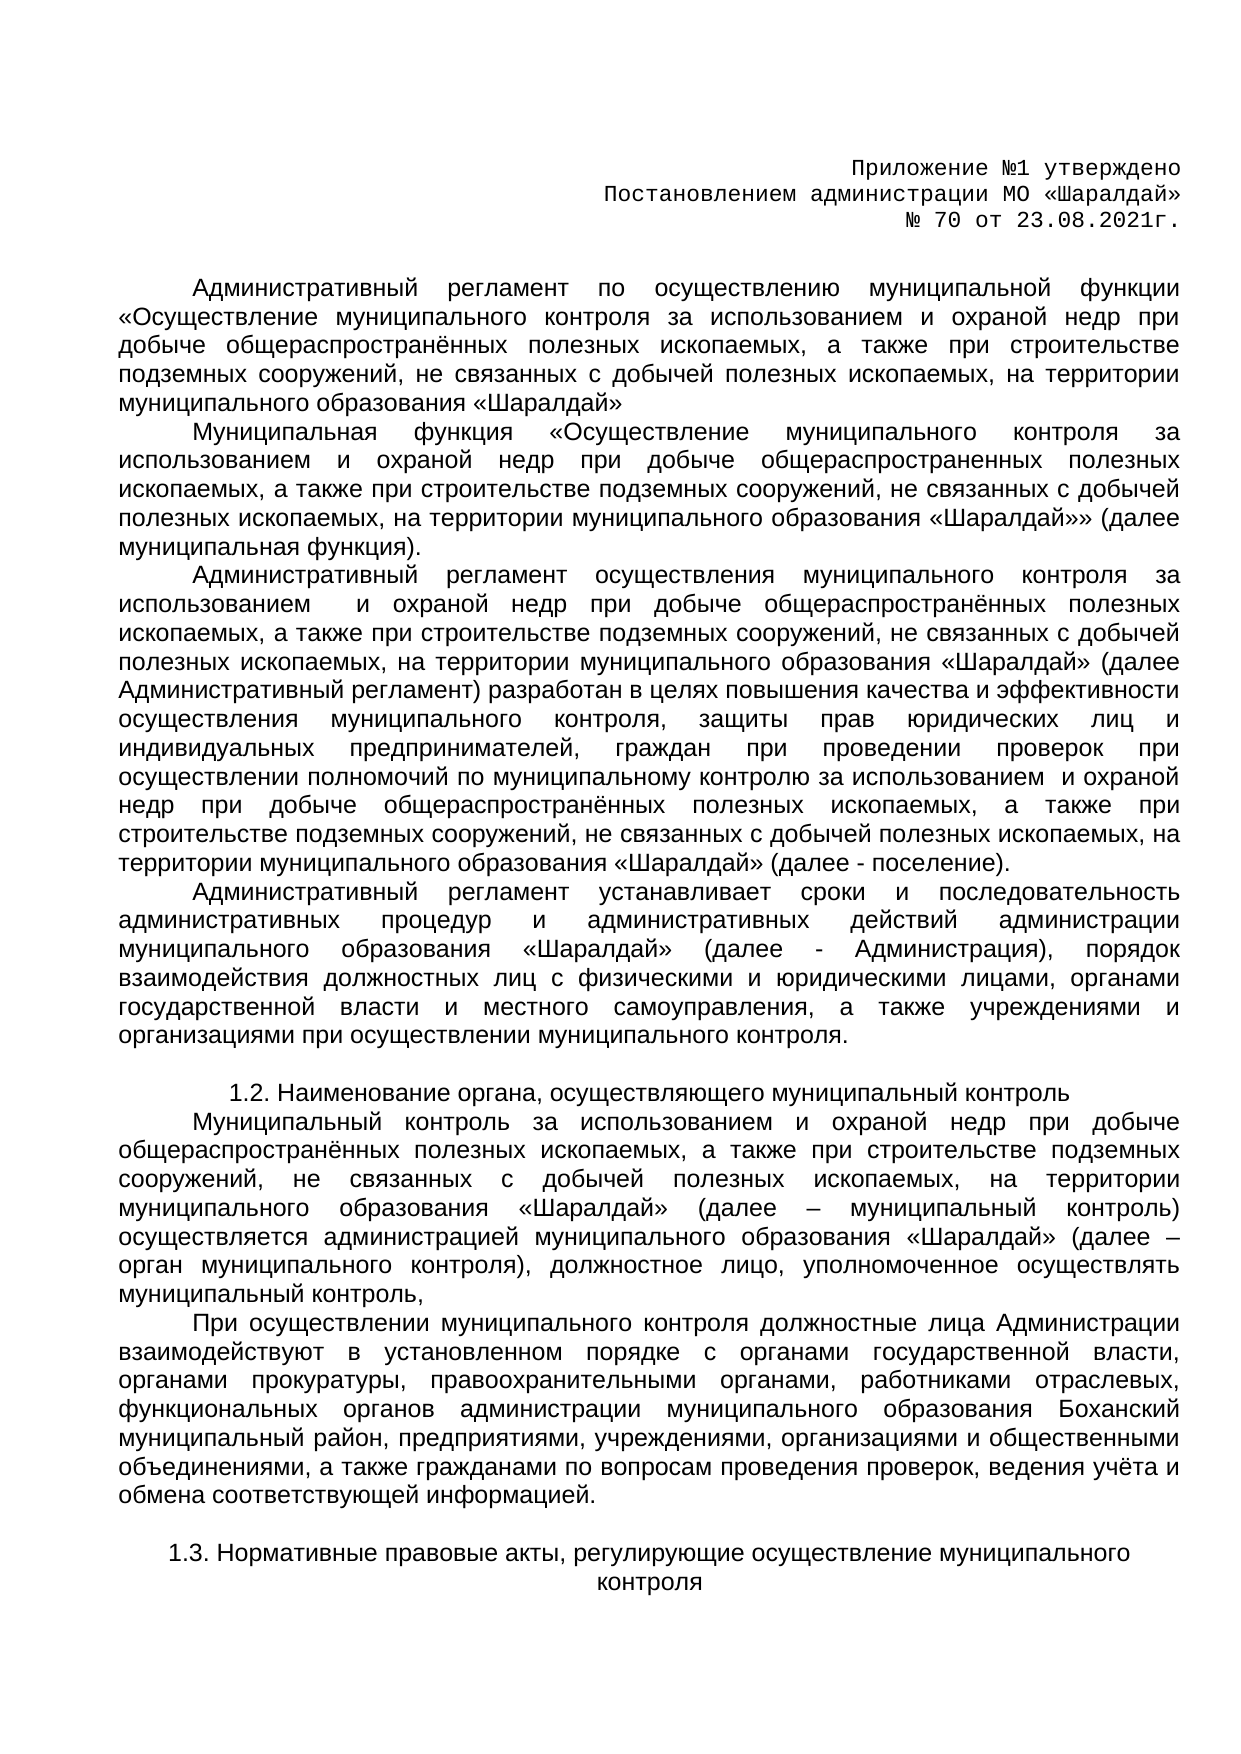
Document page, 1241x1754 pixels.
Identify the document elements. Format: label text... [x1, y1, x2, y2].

text Муниципальная функция «Осуществление муниципального контроля за использованием и охраной недр при добыче общераспространенных полезных ископаемых, а также при строительстве подземных сооружений, не связанных с добычей полезных ископаемых, на территории муниципального образования «Шаралдай»» (далее муниципальная функция). [118, 417, 1181, 560]
text Приложение №1 утверждено [118, 157, 1181, 182]
text При осуществлении муниципального контроля должностные лица Администрации взаимодействуют в установленном порядке с органами государственной власти, органами прокуратуры, правоохранительными органами, работниками отраслевых, функциональных органов администрации муниципального образования Боханский муниципальный район, предприятиями, учреждениями, организациями и общественными объединениями, а также гражданами по вопросам проведения проверок, ведения учёта и обмена соответствующей информацией. [118, 1308, 1181, 1509]
text Постановлением администрации МО «Шаралдай» [118, 182, 1181, 208]
text Муниципальный контроль за использованием и охраной недр при добыче общераспространённых полезных ископаемых, а также при строительстве подземных сооружений, не связанных с добычей полезных ископаемых, на территории муниципального образования «Шаралдай» (далее – муниципальный контроль) осуществляется администрацией муниципального образования «Шаралдай» (далее – орган муниципального контроля), должностное лицо, уполномоченное осуществлять муниципальный контроль, [118, 1107, 1181, 1308]
text № 70 от 23.08.2021г. [118, 208, 1181, 234]
text 1.2. Наименование органа, осуществляющего муниципальный контроль [118, 1078, 1181, 1107]
text 1.3. Нормативные правовые акты, регулирующие осуществление муниципального контроля [118, 1538, 1181, 1595]
text Административный регламент устанавливает сроки и последовательность административных процедур и административных действий администрации муниципального образования «Шаралдай» (далее - Администрация), порядок взаимодействия должностных лиц с физическими и юридическими лицами, органами государственной власти и местного самоуправления, а также учреждениями и организациями при осуществлении муниципального контроля. [118, 877, 1181, 1049]
text Административный регламент по осуществлению муниципальной функции «Осуществление муниципального контроля за использованием и охраной недр при добыче общераспространённых полезных ископаемых, а также при строительстве подземных сооружений, не связанных с добычей полезных ископаемых, на территории муниципального образования «Шаралдай» [118, 273, 1181, 417]
text Административный регламент осуществления муниципального контроля за использованием и охраной недр при добыче общераспространённых полезных ископаемых, а также при строительстве подземных сооружений, не связанных с добычей полезных ископаемых, на территории муниципального образования «Шаралдай» (далее Административный регламент) разработан в целях повышения качества и эффективности осуществления муниципального контроля, защиты прав юридических лиц и индивидуальных предпринимателей, граждан при проведении проверок при осуществлении полномочий по муниципальному контролю за использованием и охраной недр при добыче общераспространённых полезных ископаемых, а также при строительстве подземных сооружений, не связанных с добычей полезных ископаемых, на территории муниципального образования «Шаралдай» (далее - поселение). [118, 560, 1181, 877]
